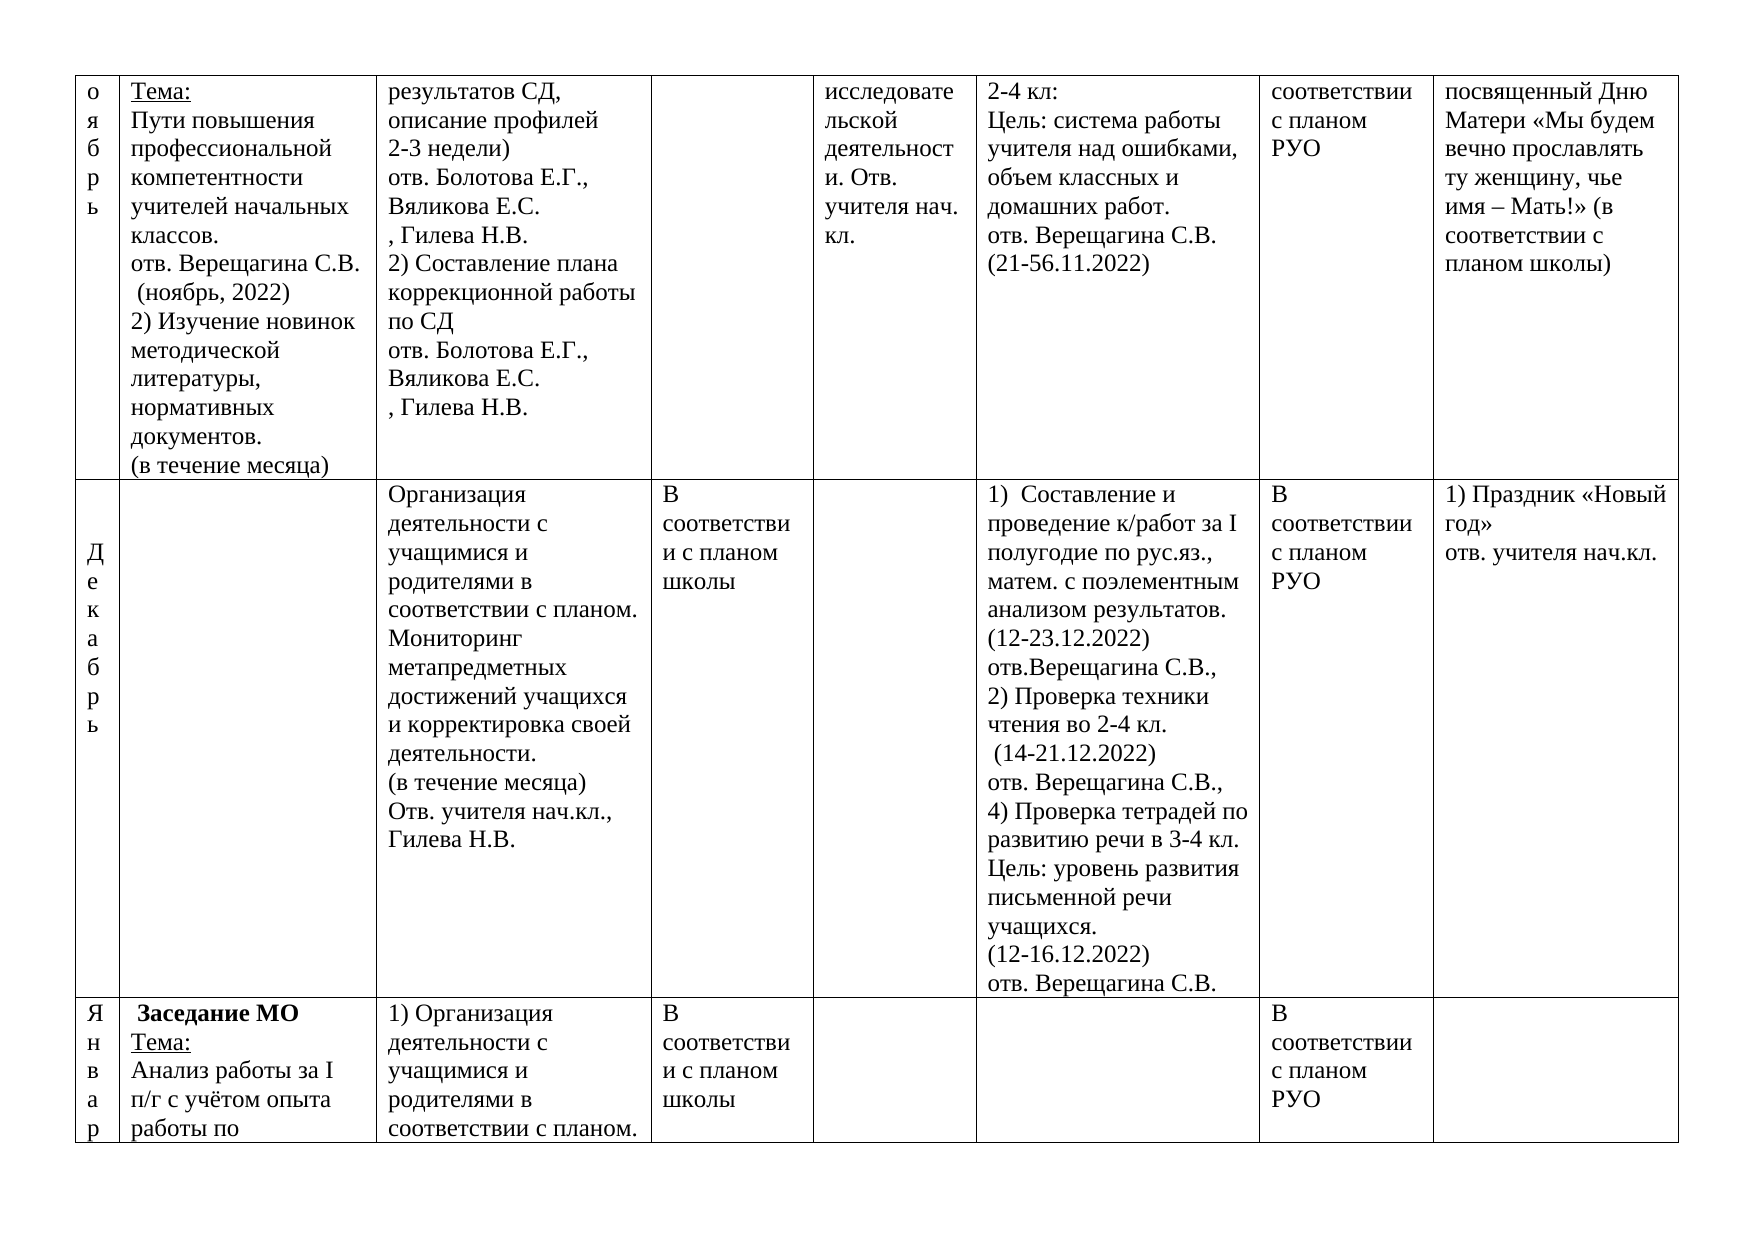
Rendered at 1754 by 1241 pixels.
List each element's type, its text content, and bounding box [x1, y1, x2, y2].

table_cell [1434, 998, 1678, 1142]
table_cell В соответствии с планом РУО [1260, 480, 1433, 997]
table_cell [977, 998, 1259, 1142]
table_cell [120, 998, 376, 1142]
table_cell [1434, 76, 1678, 478]
table_cell Организация деятельности с учащимися и родителями в соответствии с планом. Мониторинг метапредметных достижений учащихся и корректировка своей деятельности. (в течение месяца) Отв. учителя нач.кл., Гилева Н.В. [377, 480, 651, 997]
table_cell 1) Составление и проведение к/работ за I полугодие по рус.яз., матем. с поэлементным анализом результатов. (12-23.12.2022) отв.Верещагина С.В., 2) Проверка техники чтения во 2-4 кл. (14-21.12.2022) отв. Верещагина С.В., 4) Проверка тетрадей по развитию речи в 3-4 кл. Цель: уровень развития письменной речи учащихся. (12-16.12.2022) отв. Верещагина С.В. [977, 480, 1259, 997]
table_cell [814, 480, 976, 997]
table_cell Ноябрь [76, 76, 119, 478]
table_cell 1) Праздник «Новый год» отв. учителя нач.кл. [1434, 480, 1678, 997]
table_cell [377, 998, 651, 1142]
table_cell Январь [76, 998, 119, 1142]
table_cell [1260, 998, 1433, 1142]
table_cell В соответствии с планом школы [652, 480, 813, 997]
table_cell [977, 76, 1259, 478]
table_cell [120, 76, 376, 478]
table_cell Декабрь [76, 480, 119, 997]
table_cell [814, 76, 976, 478]
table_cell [377, 76, 651, 478]
table_cell [652, 76, 813, 478]
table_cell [652, 998, 813, 1142]
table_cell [1260, 76, 1433, 478]
table_cell [120, 480, 376, 997]
table_cell [814, 998, 976, 1142]
